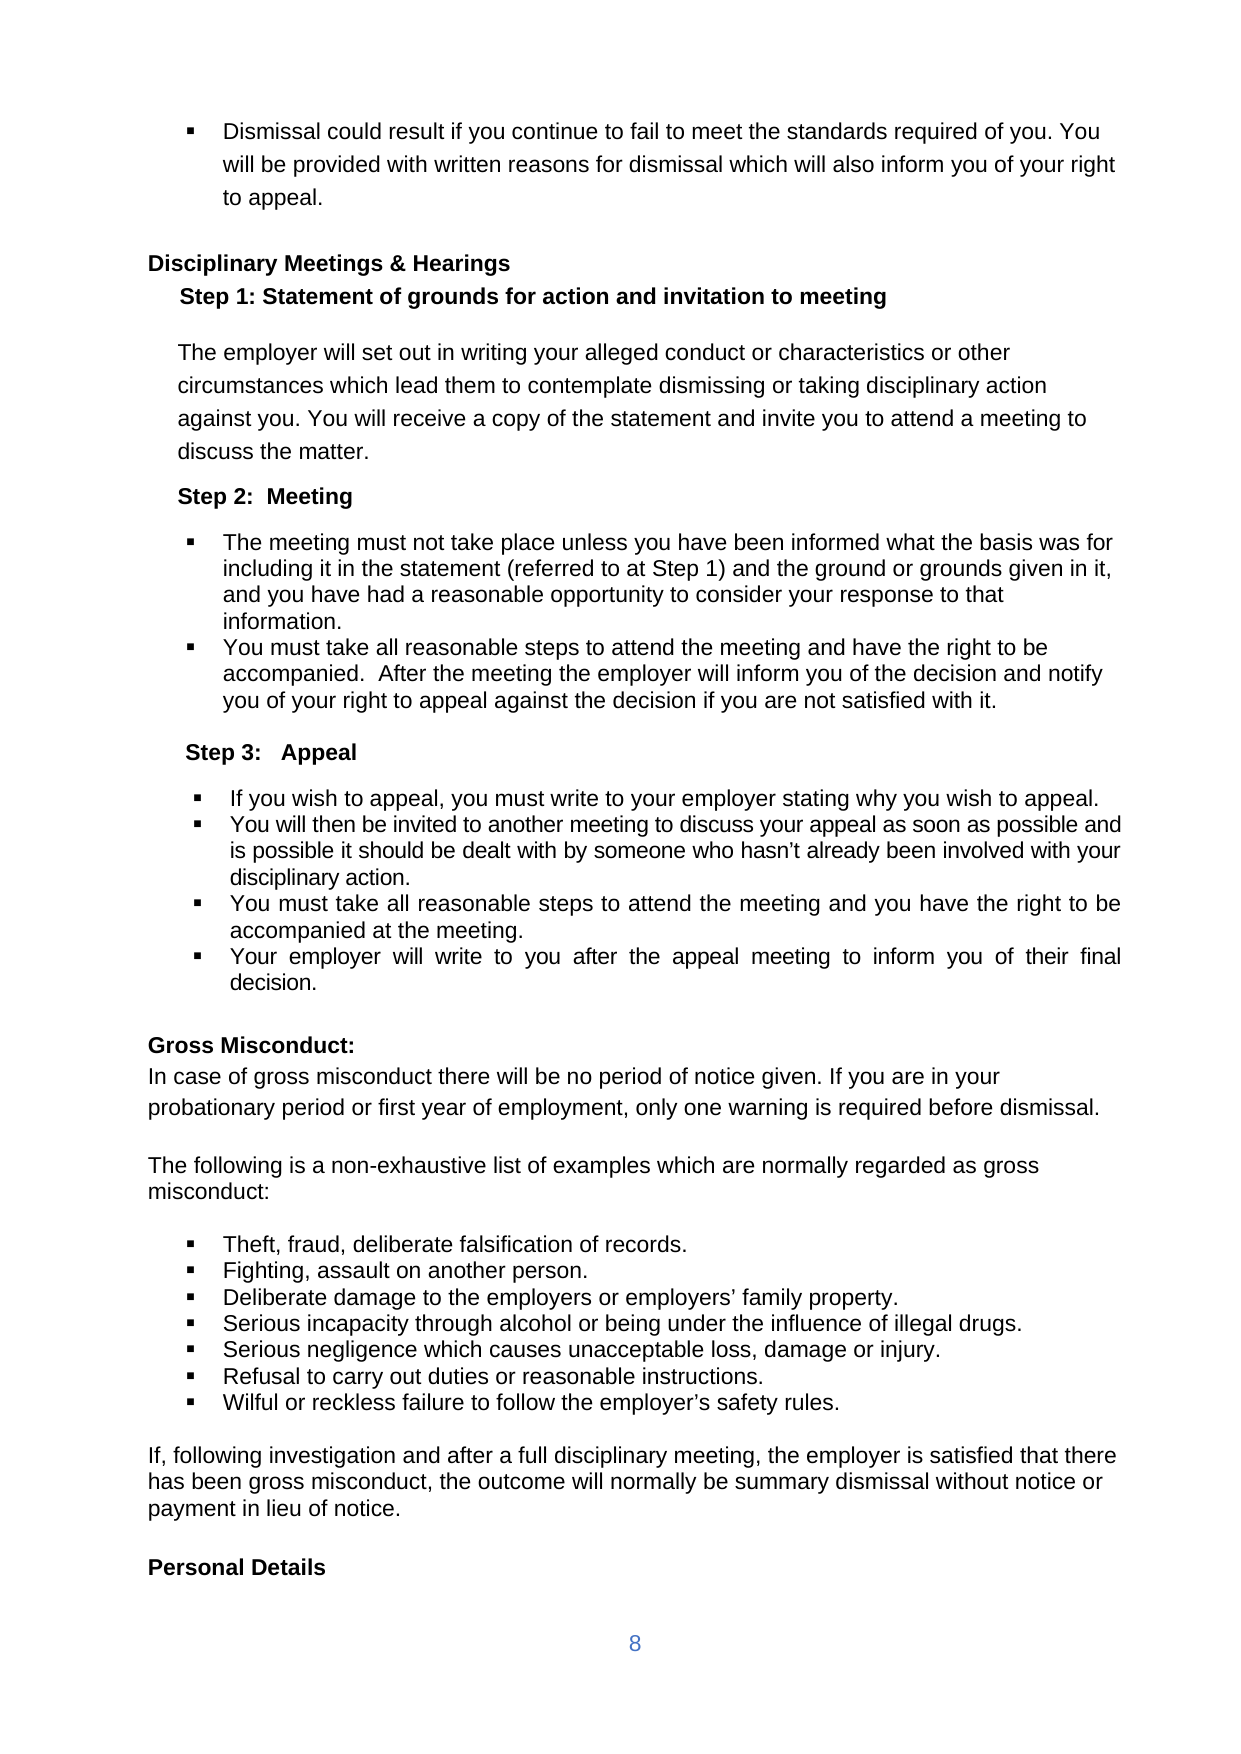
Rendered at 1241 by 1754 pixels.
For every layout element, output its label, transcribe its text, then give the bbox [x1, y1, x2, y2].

list You must take all reasonable steps to attend the meeting and have the right to be accompanied. After the meeting the employer will inform you of the decision and notify you of your right to appeal against the decision if you are not satisfied with it. [185, 634, 1122, 713]
text Step 2: Meeting [148, 483, 1122, 509]
subtitle Step 1: Statement of grounds for action and invitation to meeting [148, 283, 1122, 309]
text Disciplinary Meetings & Hearings [148, 250, 1122, 276]
list If you wish to appeal, you must write to your employer stating why you wish to appeal. [192, 785, 1122, 811]
text Gross Misconduct: [148, 1027, 1122, 1058]
list Fighting, assault on another person. [185, 1257, 1122, 1284]
list Wilful or reckless failure to follow the employer’s safety rules. [185, 1389, 1122, 1415]
text In case of gross misconduct there will be no period of notice given. If you are in your probationary period or first year of employment, only one warning is required before dismissal. [148, 1058, 1122, 1121]
list Serious incapacity through alcohol or being under the influence of illegal drugs. [185, 1310, 1122, 1336]
text If, following investigation and after a full disciplinary meeting, the employer is satisfied that there has been gross misconduct, the outcome will normally be summary dismissal without notice or payment in lieu of notice. [148, 1442, 1122, 1521]
text The following is a non-exhaustive list of examples which are normally regarded as gross misconduct: [148, 1152, 1122, 1204]
list Dismissal could result if you continue to fail to meet the standards required of you. You will be provided with written reasons for dismissal which will also inform you of your right to appeal. [185, 118, 1122, 210]
list Theft, fraud, deliberate falsification of records. [185, 1231, 1122, 1257]
list The meeting must not take place unless you have been informed what the basis was for including it in the statement (referred to at Step 1) and the ground or grounds given in it, and you have had a reasonable opportunity to consider your response to that information. [185, 528, 1122, 634]
text Personal Details [148, 1554, 1122, 1580]
list You will then be invited to another meeting to discuss your appeal as soon as possible and is possible it should be dealt with by someone who hasn’t already been involved with your disciplinary action. [192, 811, 1122, 890]
text Step 3: Appeal [148, 739, 1122, 766]
list You must take all reasonable steps to attend the meeting and you have the right to be accompanied at the meeting. [192, 890, 1122, 943]
list Deliberate damage to the employers or employers’ family property. [185, 1284, 1122, 1310]
text The employer will set out in writing your alleged conduct or characteristics or other circumstances which lead them to contemplate dismissing or taking disciplinary action against you. You will receive a copy of the statement and invite you to attend a meeting to discuss the matter. [177, 339, 1122, 464]
list Refusal to carry out duties or reasonable instructions. [185, 1363, 1122, 1389]
list Serious negligence which causes unacceptable loss, damage or injury. [185, 1336, 1122, 1363]
list Your employer will write to you after the appeal meeting to inform you of their final decision. [192, 943, 1122, 996]
